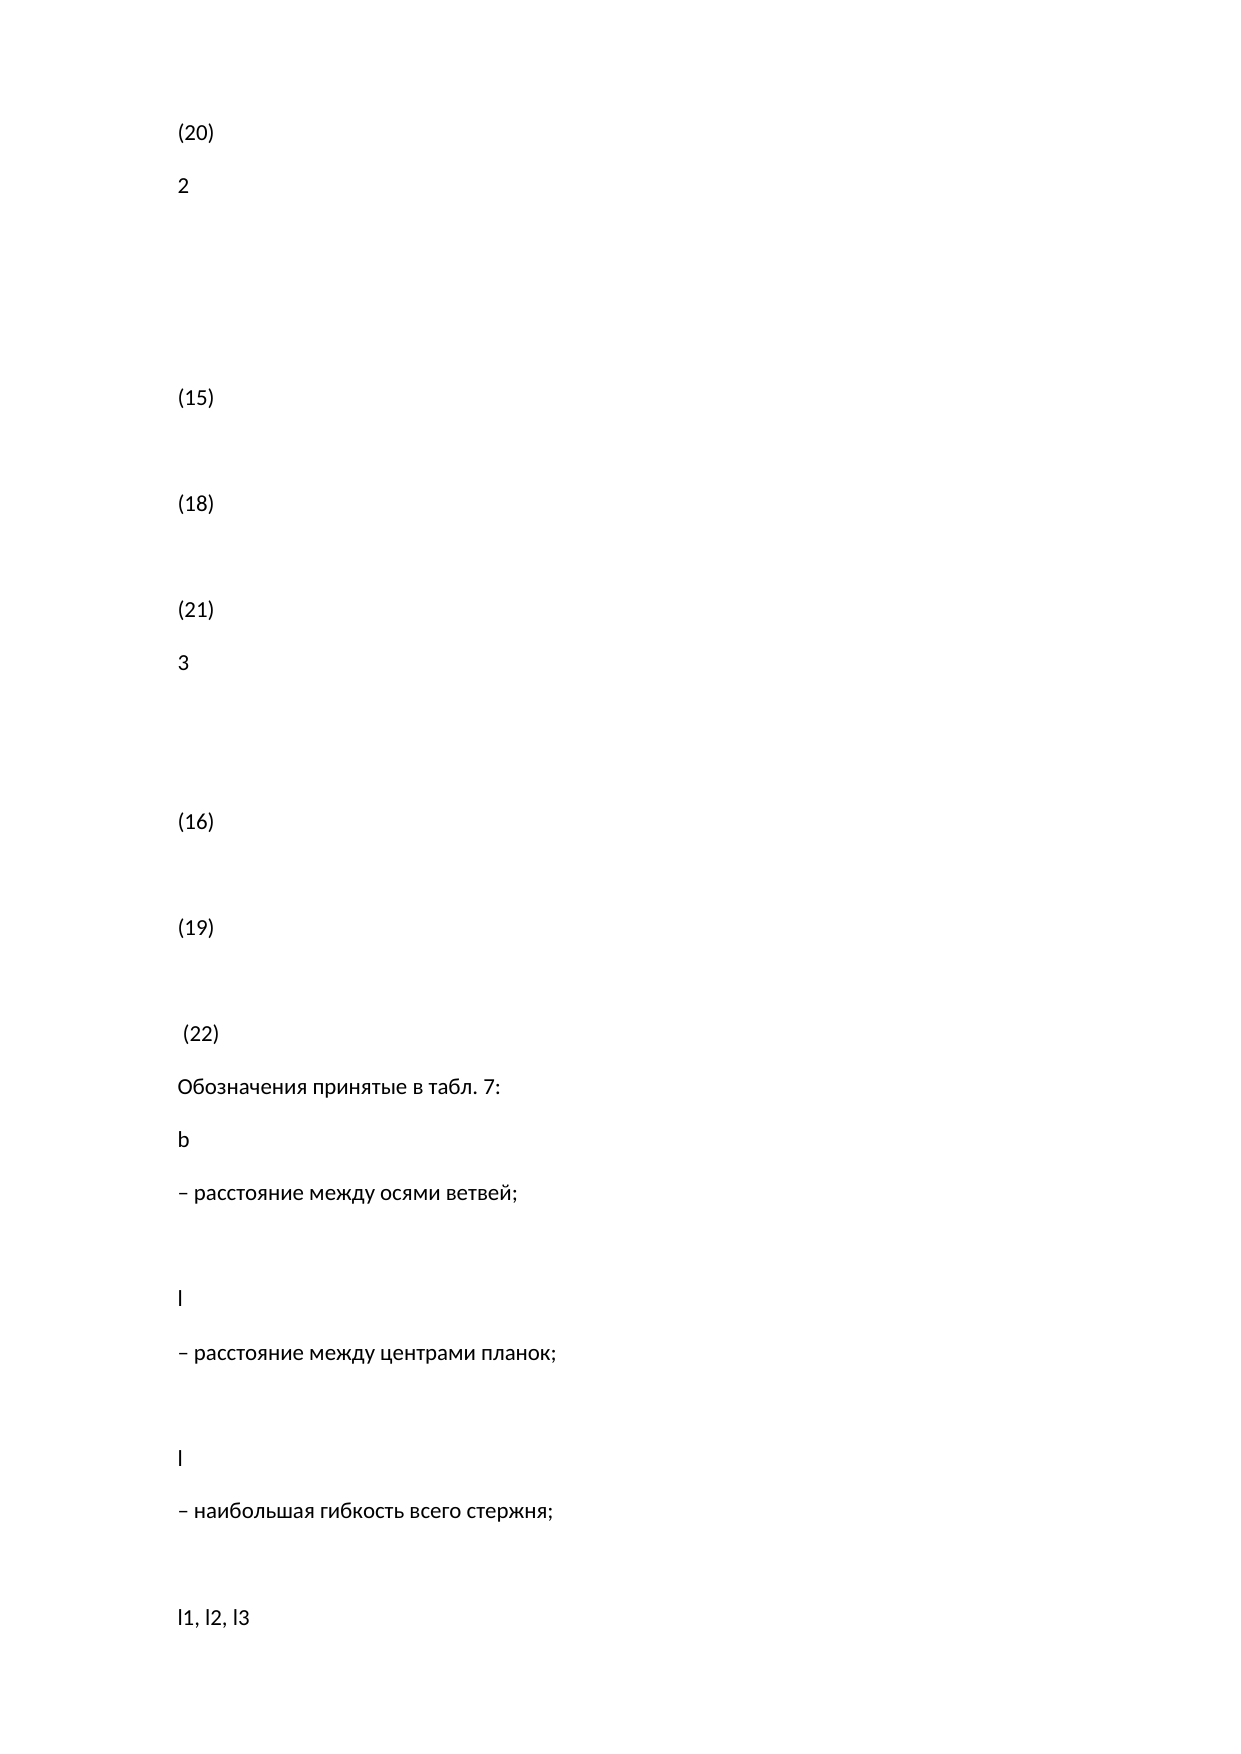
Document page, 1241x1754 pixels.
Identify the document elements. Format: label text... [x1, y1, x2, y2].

text – наибольшая гибкость всего стержня; [177, 1497, 1152, 1525]
text (22) [177, 1019, 1152, 1047]
text (21) [177, 595, 1152, 623]
text 3 [177, 648, 1152, 676]
text l [177, 1284, 1152, 1313]
text (20) [177, 118, 1152, 146]
text Обозначения принятые в табл. 7: [177, 1072, 1152, 1101]
text (15) [177, 383, 1152, 411]
text (18) [177, 489, 1152, 517]
text (16) [177, 807, 1152, 835]
text l [177, 1444, 1152, 1472]
text b [177, 1126, 1152, 1153]
text – расстояние между осями ветвей; [177, 1178, 1152, 1207]
text l1, l2, l3 [177, 1603, 1152, 1631]
text (19) [177, 913, 1152, 941]
text 2 [177, 171, 1152, 199]
text – расстояние между центрами планок; [177, 1338, 1152, 1366]
